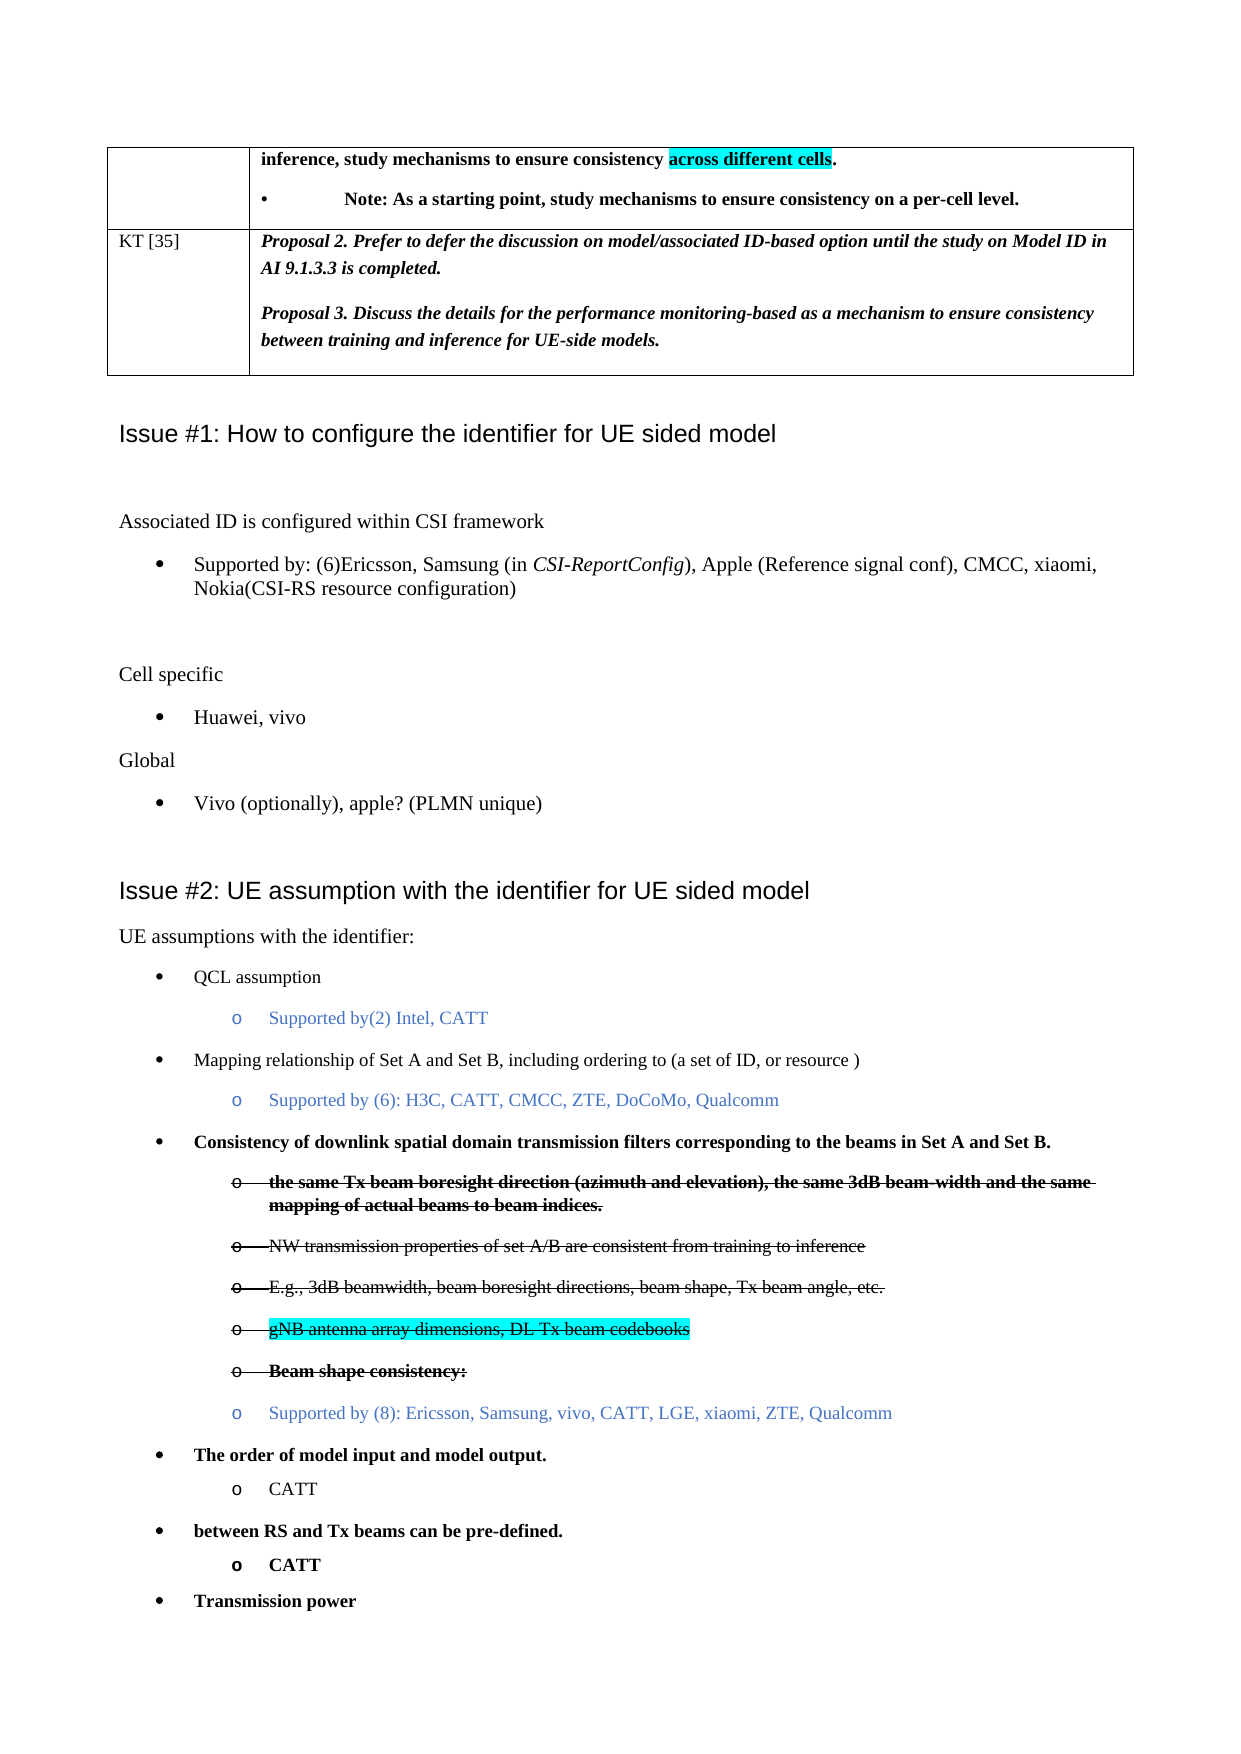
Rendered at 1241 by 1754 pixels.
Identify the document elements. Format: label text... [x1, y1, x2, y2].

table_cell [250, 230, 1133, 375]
list Supported by(2) Intel, CATT [231, 1007, 1122, 1030]
list Vivo (optionally), apple? (PLMN unique) [156, 790, 1122, 814]
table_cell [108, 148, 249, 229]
list Consistency of downlink spatial domain transmission filters corresponding to the beams in Set A and Set B. [156, 1131, 1122, 1152]
text UE assumptions with the identifier: [118, 923, 1122, 948]
list The order of model input and model output. [156, 1444, 1122, 1465]
text Cell specific [118, 662, 1122, 686]
list the same Tx beam boresight direction (azimuth and elevation), the same 3dB beam-width and the same mapping of actual beams to beam indices. [231, 1171, 1122, 1216]
list Supported by (6): H3C, CATT, CMCC, ZTE, DoCoMo, Qualcomm [231, 1089, 1122, 1112]
list Transmission power [156, 1589, 1122, 1611]
list gNB antenna array dimensions, DL Tx beam codebooks [231, 1318, 1122, 1341]
list NW transmission properties of set A/B are consistent from training to inference [231, 1234, 1122, 1258]
list Supported by (8): Ericsson, Samsung, vivo, CATT, LGE, xiaomi, ZTE, Qualcomm [231, 1402, 1122, 1425]
list QCL assumption [156, 966, 1122, 988]
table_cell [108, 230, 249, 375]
list CATT [231, 1554, 1122, 1577]
subtitle Issue #1: How to configure the identifier for UE sided model [118, 419, 1122, 448]
list Beam shape consistency: [231, 1360, 1122, 1383]
list between RS and Tx beams can be pre-defined. [156, 1520, 1122, 1541]
list CATT [231, 1478, 1122, 1501]
list Supported by: (6)Ericsson, Samsung (in CSI-ReportConfig), Apple (Reference signal conf), CMCC, xiaomi, Nokia(CSI-RS resource configuration) [156, 552, 1122, 600]
list Mapping relationship of Set A and Set B, including ordering to (a set of ID, or resource ) [156, 1048, 1122, 1070]
text Global [118, 748, 1122, 772]
text Associated ID is configured within CSI framework [118, 509, 1122, 533]
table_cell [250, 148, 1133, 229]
list Huawei, vivo [156, 705, 1122, 729]
list E.g., 3dB beamwidth, beam boresight directions, beam shape, Tx beam angle, etc. [231, 1276, 1122, 1299]
subtitle Issue #2: UE assumption with the identifier for UE sided model [118, 876, 1122, 905]
